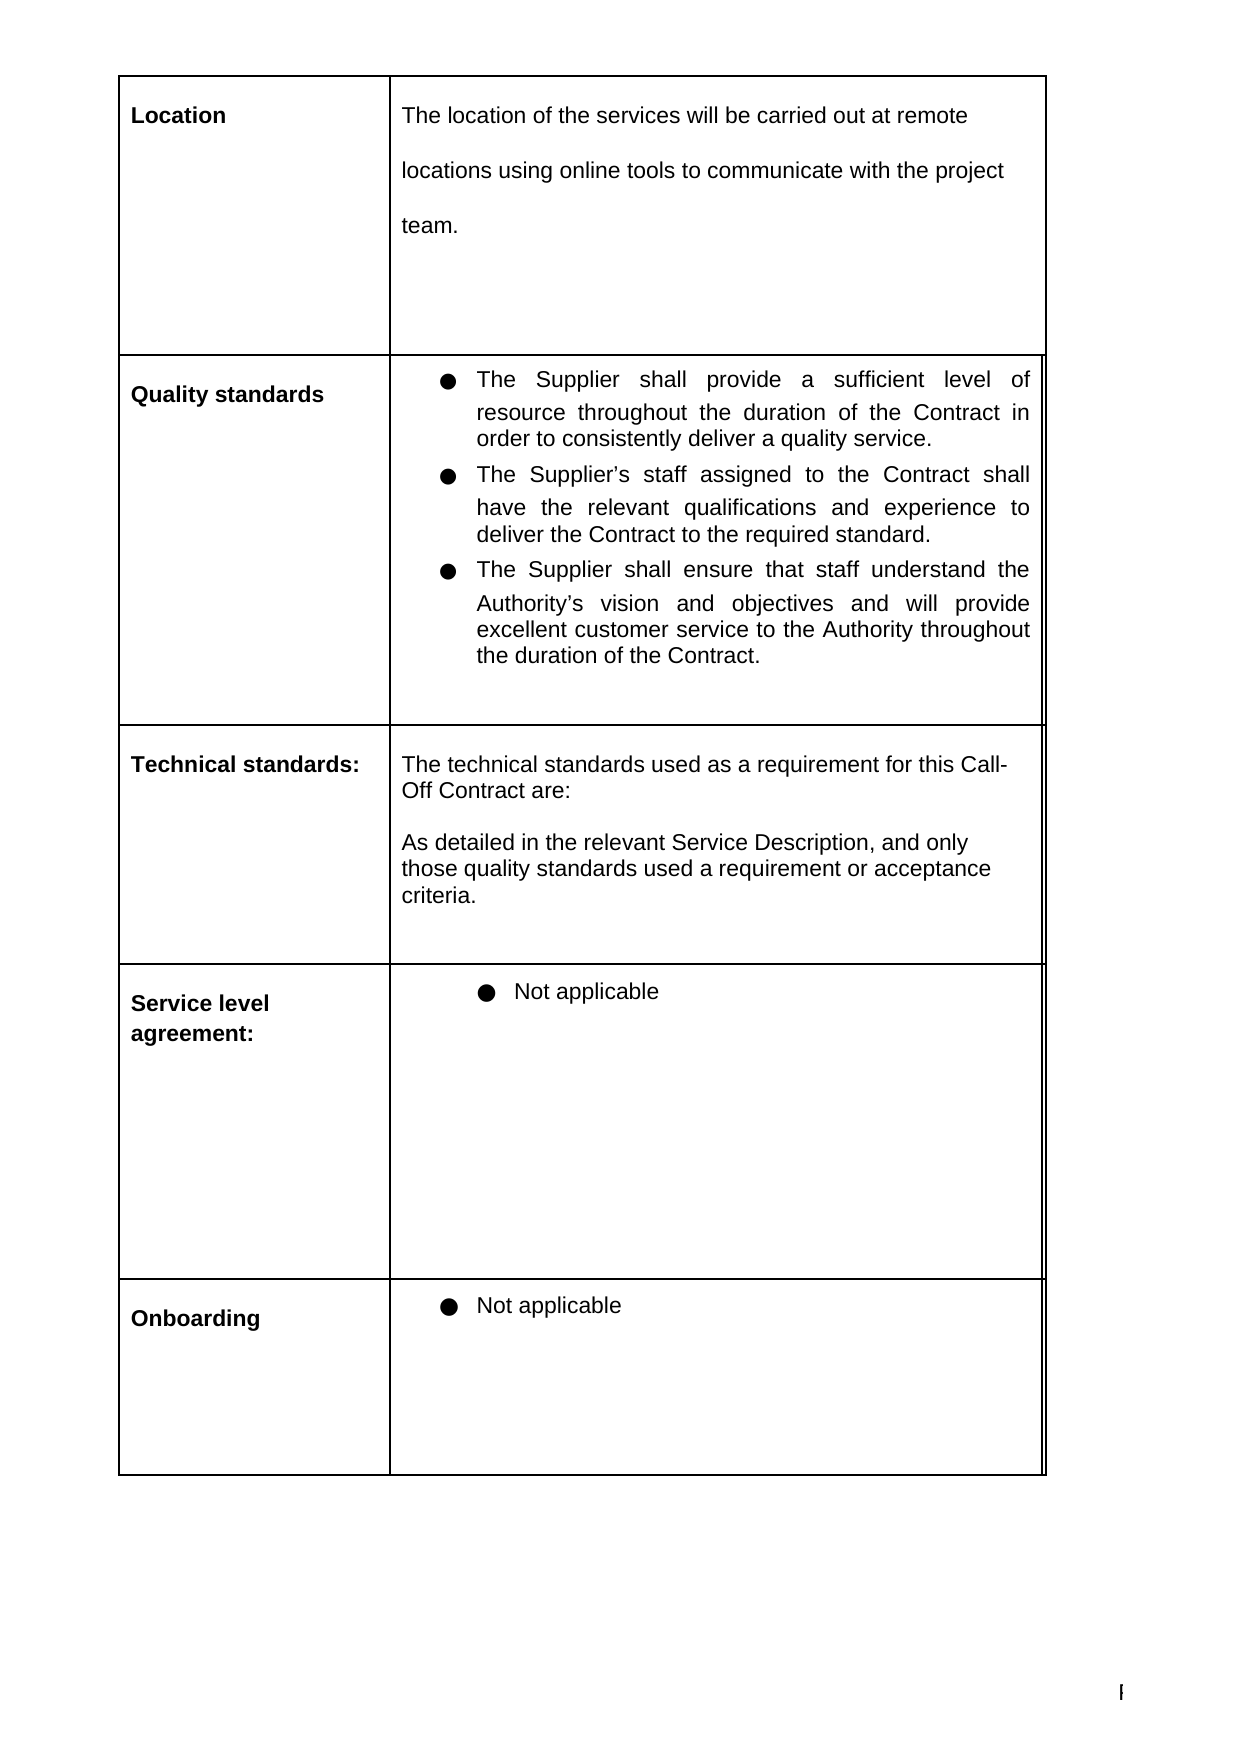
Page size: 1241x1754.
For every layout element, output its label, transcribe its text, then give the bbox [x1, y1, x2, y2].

table_cell Onboarding [120, 1280, 389, 1473]
table_cell Technical standards: [120, 726, 389, 963]
table_cell The location of the services will be carried out at remote locations using online tools to communicate with the project team. [391, 77, 1045, 354]
table_cell Quality standards [120, 356, 389, 724]
table_cell The technical standards used as a requirement for this Call-Off Contract are: As detailed in the relevant Service Description, and only those quality standards used a requirement or acceptance criteria. [391, 726, 1041, 963]
table_cell Service level agreement: [120, 965, 389, 1278]
table_cell Not applicable [391, 965, 1041, 1278]
table_cell The Supplier shall provide a sufficient level of resource throughout the duration of the Contract in order to consistently deliver a quality service. The Supplier’s staff assigned to the Contract shall have the relevant qualifications and experience to deliver the Contract to the required standard. The Supplier shall ensure that staff understand the Authority’s vision and objectives and will provide excellent customer service to the Authority throughout the duration of the Contract. [391, 356, 1041, 724]
table_cell Location [120, 77, 389, 354]
table_cell Not applicable [391, 1280, 1041, 1473]
